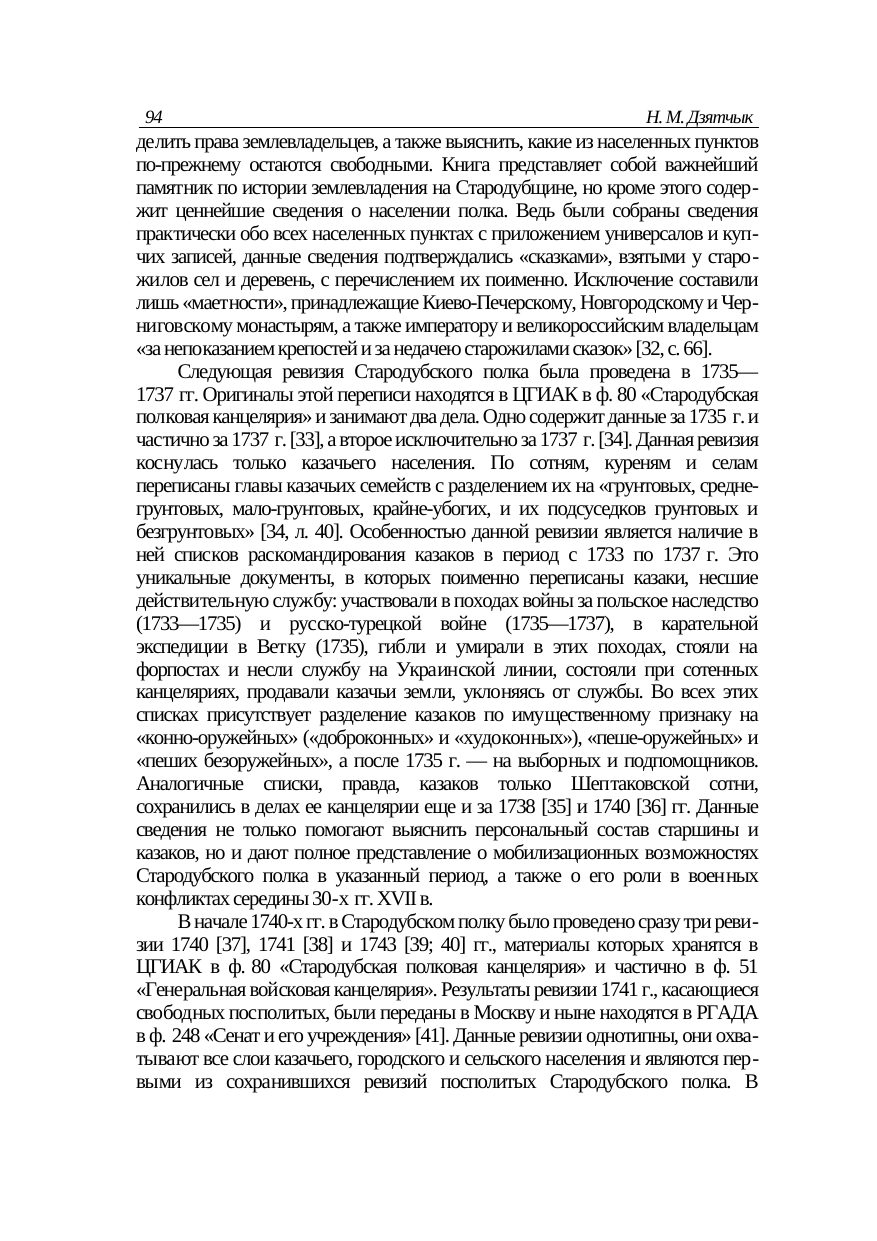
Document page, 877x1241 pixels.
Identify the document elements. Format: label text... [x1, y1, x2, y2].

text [136, 131, 759, 360]
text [136, 910, 759, 1093]
text Следующая ревизия Стародубского полка была проведена в 1735—1737 гг. Оригиналы этой переписи находятся в ЦГИАК в ф. 80 «Стародубская полковая канцелярия» и занимают два дела. Одно содержит данные за 1735 г. и частично за 1737 г. [33], а второе исключительно за 1737 г. [34]. Данная ревизия коснулась только казачьего населения. По сотням, куреням и селам переписаны главы казачьих семейств с разделением их на «грунтовых, средне-грунтовых, мало-грунтовых, крайне-убогих, и их подсуседков грунтовых и безгрунтовых» [34, л. 40]. Особенностью данной ревизии является наличие в ней списков раскомандирования казаков в период с 1733 по 1737 г. Это уникальные документы, в которых поименно переписаны казаки, несшие действительную службу: участвовали в походах войны за польское наследство (1733—1735) и русско-турецкой войне (1735—1737), в карательной экспедиции в Ветку (1735), гибли и умирали в этих походах, стояли на форпостах и несли службу на Украинской линии, состояли при сотенных канцеляриях, продавали казачьи земли, уклоняясь от службы. Во всех этих списках присутствует разделение казаков по имущественному признаку на «конно-оружейных» («доброконных» и «худоконных»), «пеше-оружейных» и «пеших безоружейных», а после 1735 г. — на выборных и подпомощников. Аналогичные списки, правда, казаков только Шептаковской сотни, сохранились в делах ее канцелярии еще и за 1738 [35] и 1740 [36] гг. Данные сведения не только помогают выяснить персональный состав старшины и казаков, но и дают полное представление о мобилизационных возможностях Стародубского полка в указанный период, а также о его роли в военных конфликтах середины 30-х гг. XVII в. [136, 360, 759, 910]
